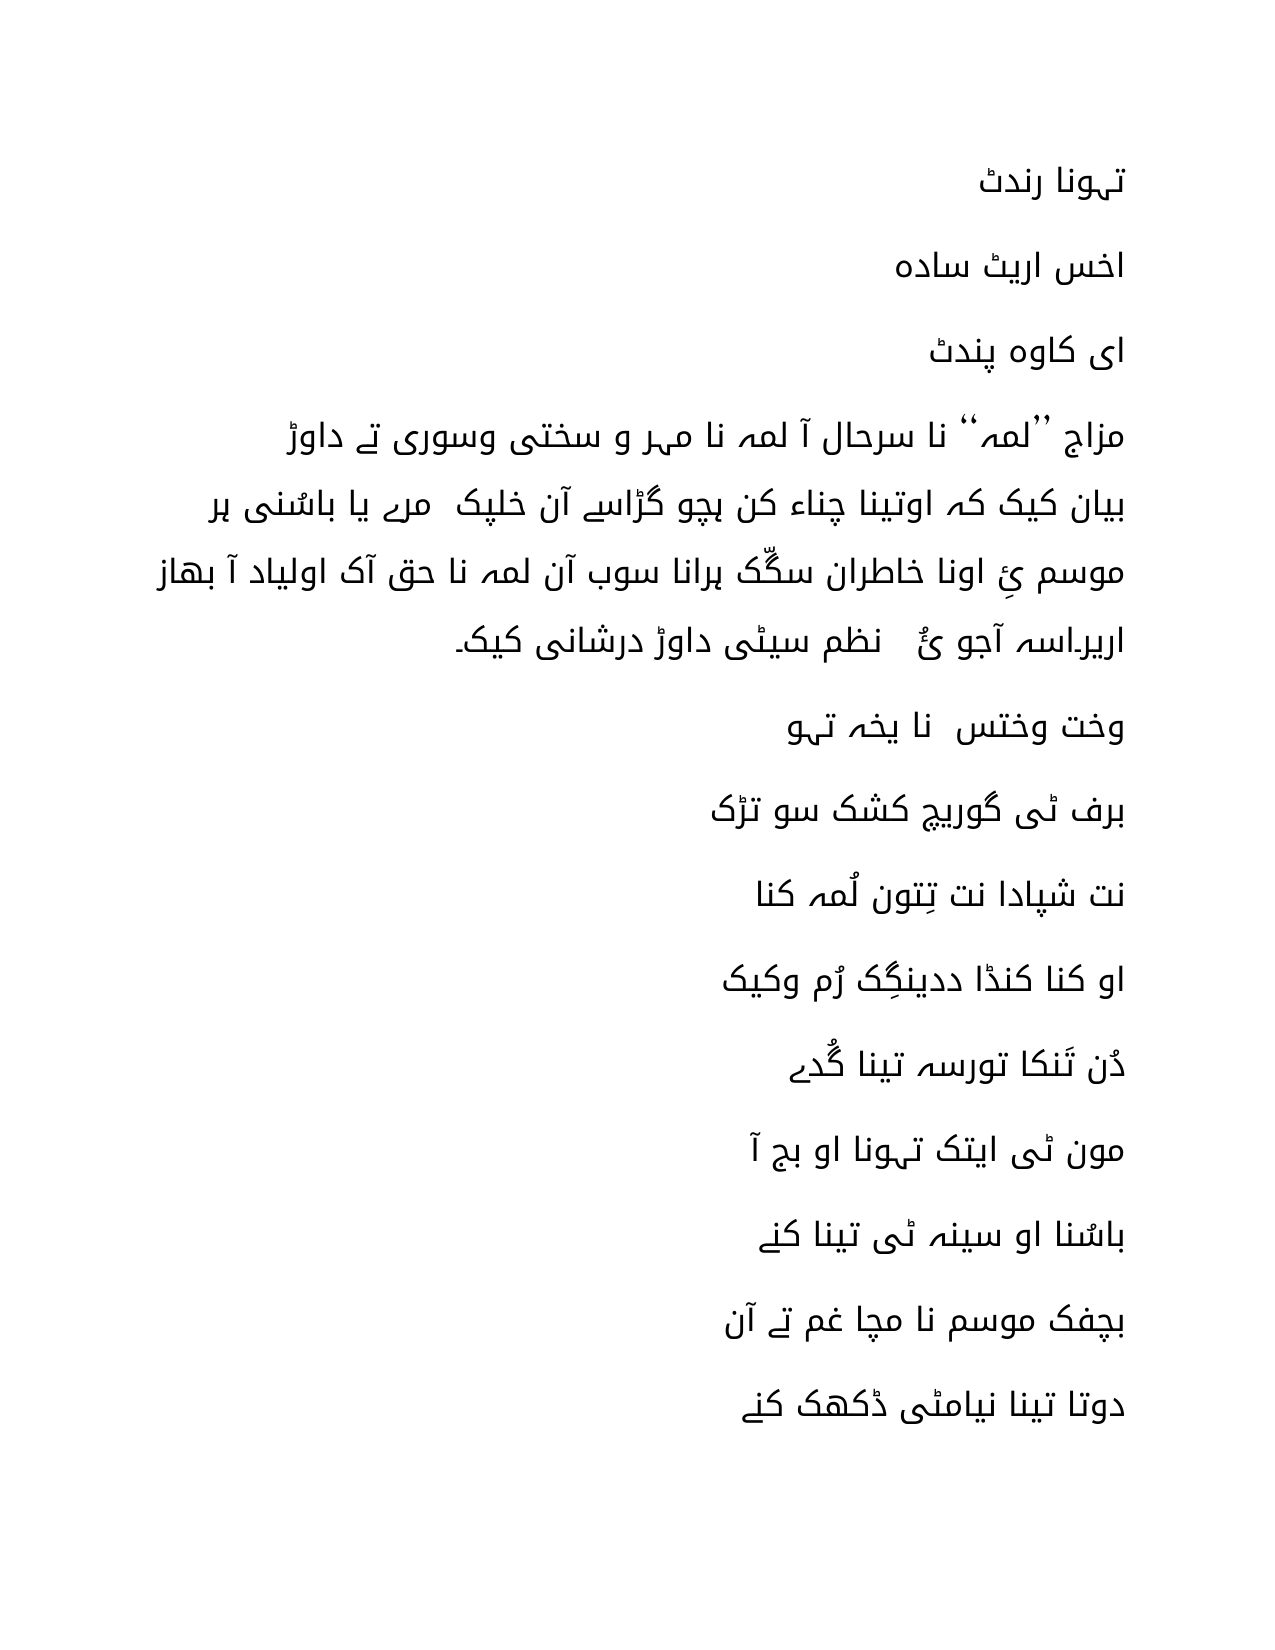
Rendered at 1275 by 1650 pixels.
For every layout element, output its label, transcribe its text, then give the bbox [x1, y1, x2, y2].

text دُن تَنکا تورسہ تینا گُدے [150, 1034, 1125, 1097]
text وخت وختس نا یخہ تہو [150, 694, 1125, 757]
text نت شپادا نت تِتون لُمہ کنا [150, 864, 1125, 927]
text مون ٹی ایتک تہونا او بج آ [150, 1119, 1125, 1182]
text او کنا کنڈا ددینگِک رُم وکیک [150, 949, 1125, 1012]
text بچفک موسم نا مچا غم تے آن [150, 1288, 1125, 1352]
text مزاج ’’لمہ‘‘ نا سرحال آ لمہ نا مہر و سختی وسوری تے داوڑ بیان کیک کہ اوتینا چناء کن ہچو گڑاسے آن خلپک مرے یا باسُنی ہر موسم ئِ اونا خاطران سگّک ہرانا سوب آن لمہ نا حق آک اولیاد آ بھاز اریر۔اسہ آجو ئُ نظم سیٹی داوڑ درشانی کیک۔ [150, 405, 1125, 673]
text اخس اریٹ سادہ [150, 235, 1125, 298]
text ای کاوہ پندٹ [150, 320, 1125, 383]
text تہونا رندٹ [150, 150, 1125, 213]
text باسُنا او سینہ ٹی تینا کنے [150, 1204, 1125, 1267]
text دوتا تینا نیامٹی ڈکھک کنے [150, 1373, 1125, 1437]
text برف ٹی گوریچ کشک سو تڑک [150, 779, 1125, 842]
